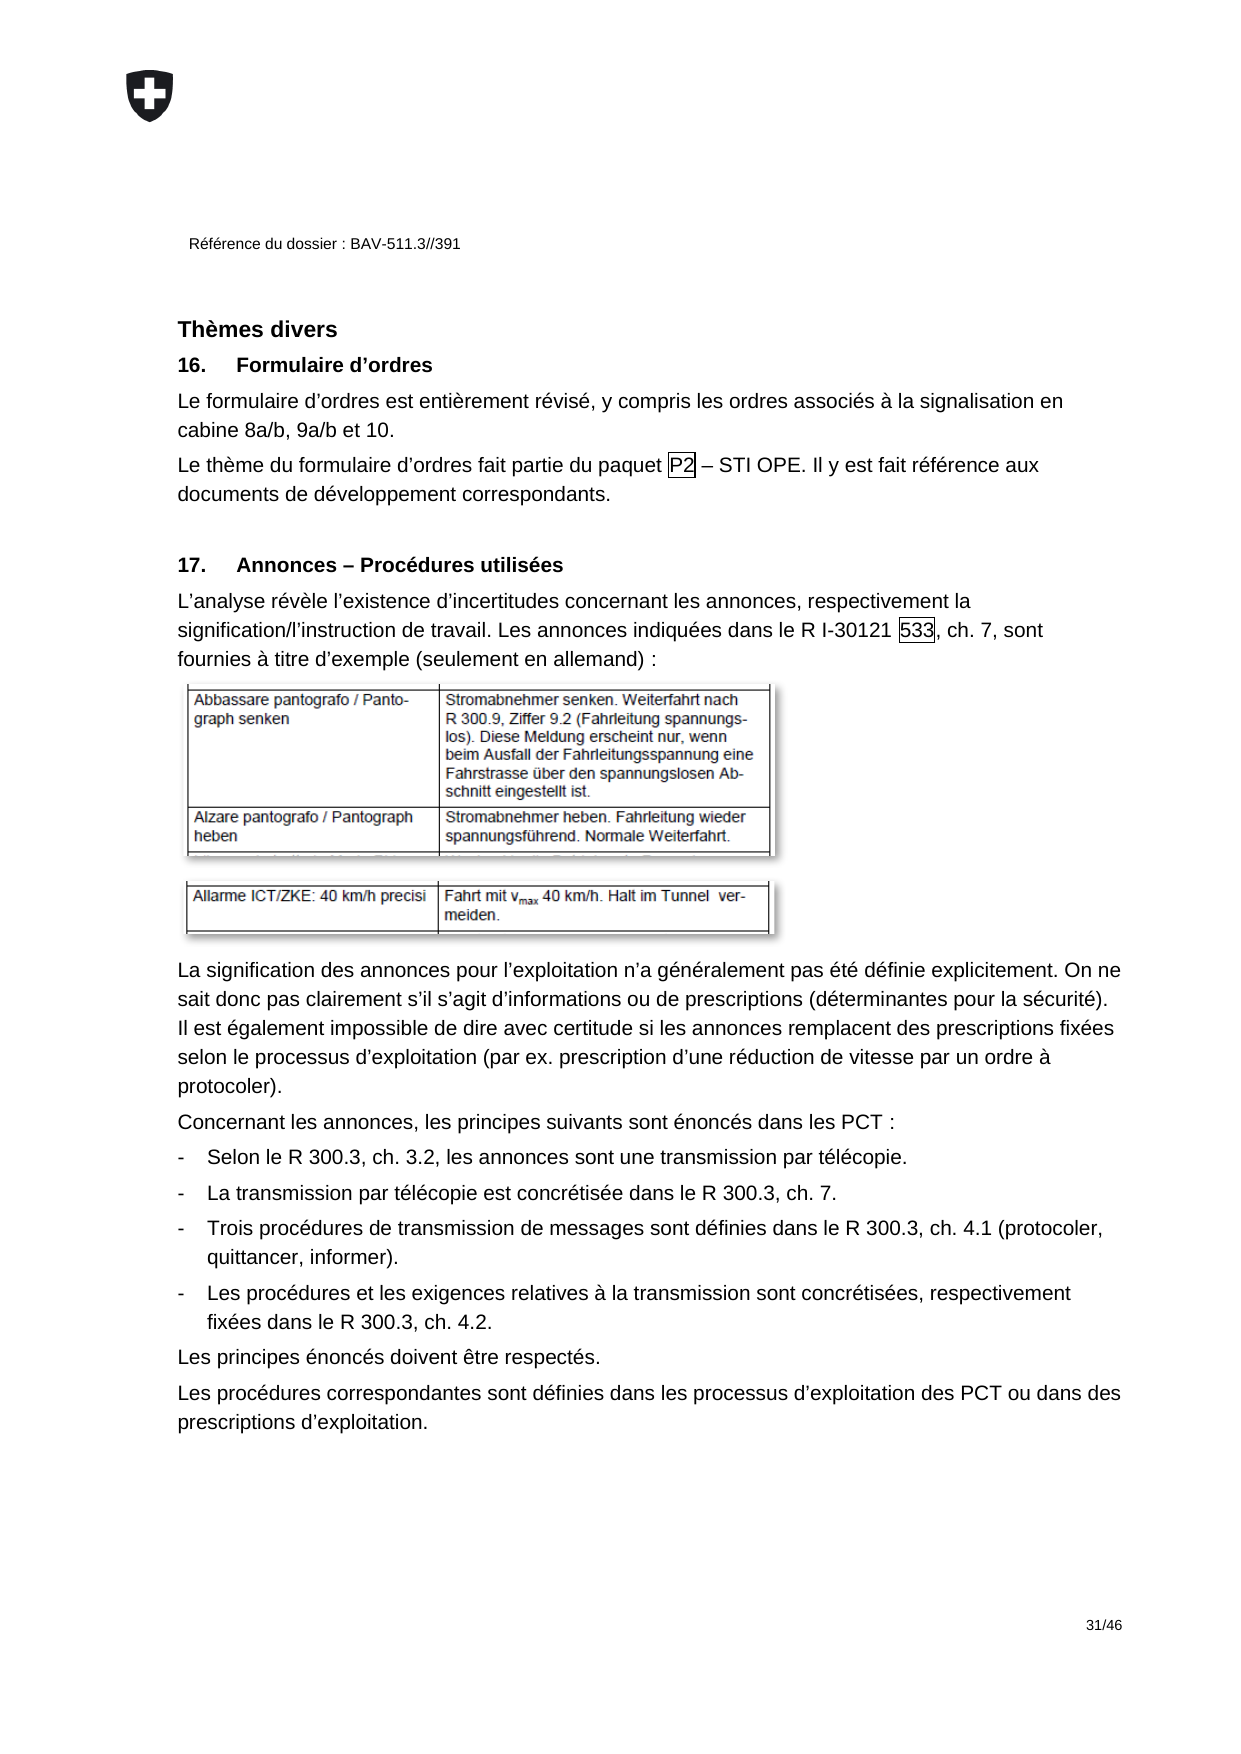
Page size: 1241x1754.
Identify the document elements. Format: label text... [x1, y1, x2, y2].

text 16. Formulaire d’ordres [177, 349, 1122, 378]
text Les principes énoncés doivent être respectés. [177, 1341, 1122, 1370]
text Le thème du formulaire d’ordres fait partie du paquet P2 – STI OPE. Il y est fait référence aux documents de développement correspondants. [177, 449, 1122, 508]
text Concernant les annonces, les principes suivants sont énoncés dans les PCT : [177, 1106, 1122, 1135]
text Le formulaire d’ordres est entièrement révisé, y compris les ordres associés à la signalisation en cabine 8a/b, 9a/b et 10. [177, 385, 1122, 443]
text L’analyse révèle l’existence d’incertitudes concernant les annonces, respectivement la signification/l’instruction de travail. Les annonces indiquées dans le R I-30121 533, ch. 7, sont fournies à titre d’exemple (seulement en allemand) : [177, 585, 1122, 672]
picture [126, 70, 174, 123]
text La signification des annonces pour l’exploitation n’a généralement pas été définie explicitement. On ne sait donc pas clairement s’il s’agit d’informations ou de prescriptions (déterminantes pour la sécurité). Il est également impossible de dire avec certitude si les annonces remplacent des prescriptions fixées selon le processus d’exploitation (par ex. prescription d’une réduction de vitesse par un ordre à protocoler). [177, 954, 1122, 1099]
text 17. Annonces – Procédures utilisées [177, 549, 1122, 578]
list Trois procédures de transmission de messages sont définies dans le R 300.3, ch. 4.1 (protocoler, quittancer, informer). [177, 1212, 1122, 1270]
list La transmission par télécopie est concrétisée dans le R 300.3, ch. 7. [177, 1177, 1122, 1206]
list Selon le R 300.3, ch. 3.2, les annonces sont une transmission par télécopie. [177, 1141, 1122, 1170]
list Les procédures et les exigences relatives à la transmission sont concrétisées, respectivement fixées dans le R 300.3, ch. 4.2. [177, 1277, 1122, 1335]
text Les procédures correspondantes sont définies dans les processus d’exploitation des PCT ou dans des prescriptions d’exploitation. [177, 1377, 1122, 1435]
text Thèmes divers [177, 314, 1122, 343]
